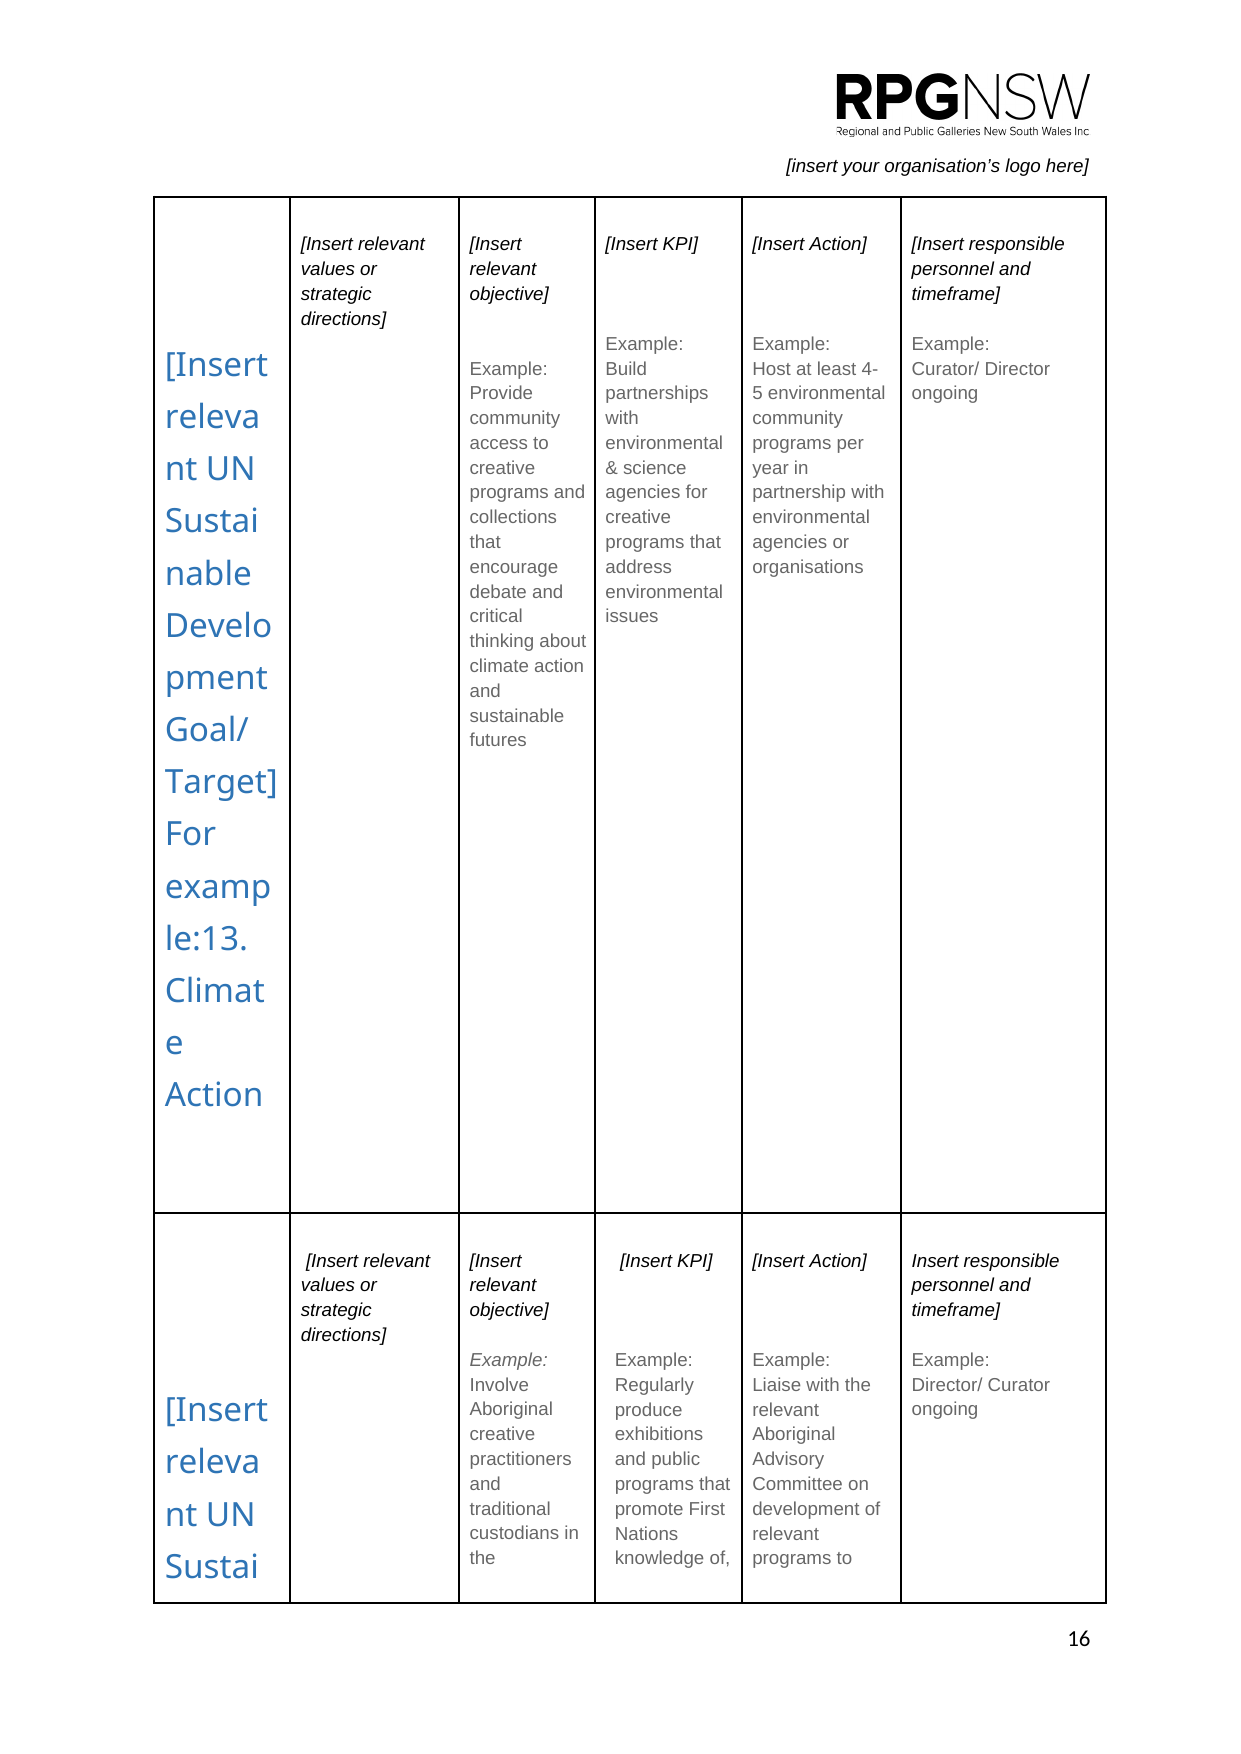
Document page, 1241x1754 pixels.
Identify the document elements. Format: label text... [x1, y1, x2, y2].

picture [836, 73, 1091, 137]
table_cell [Insert responsible personnel and timeframe] Example: Curator/ Director ongoing [902, 198, 1105, 1212]
table_cell [Insert KPI] Example: Build partnerships with environmental & science agencies for creative programs that address environmental issues [596, 198, 741, 1212]
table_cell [596, 1214, 741, 1602]
table_cell [Insert relevant objective] Example: Provide community access to creative programs and collections that encourage debate and critical thinking about climate action and sustainable futures [460, 198, 594, 1212]
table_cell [902, 1214, 1105, 1602]
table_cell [743, 1214, 900, 1602]
table_cell [155, 1214, 289, 1602]
table_cell [Insert relevant values or strategic directions] [291, 198, 458, 1212]
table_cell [291, 1214, 458, 1602]
table_cell [155, 198, 289, 1212]
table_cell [460, 1214, 594, 1602]
table_cell [Insert Action] Example: Host at least 4-5 environmental community programs per year in partnership with environmental agencies or organisations [743, 198, 900, 1212]
